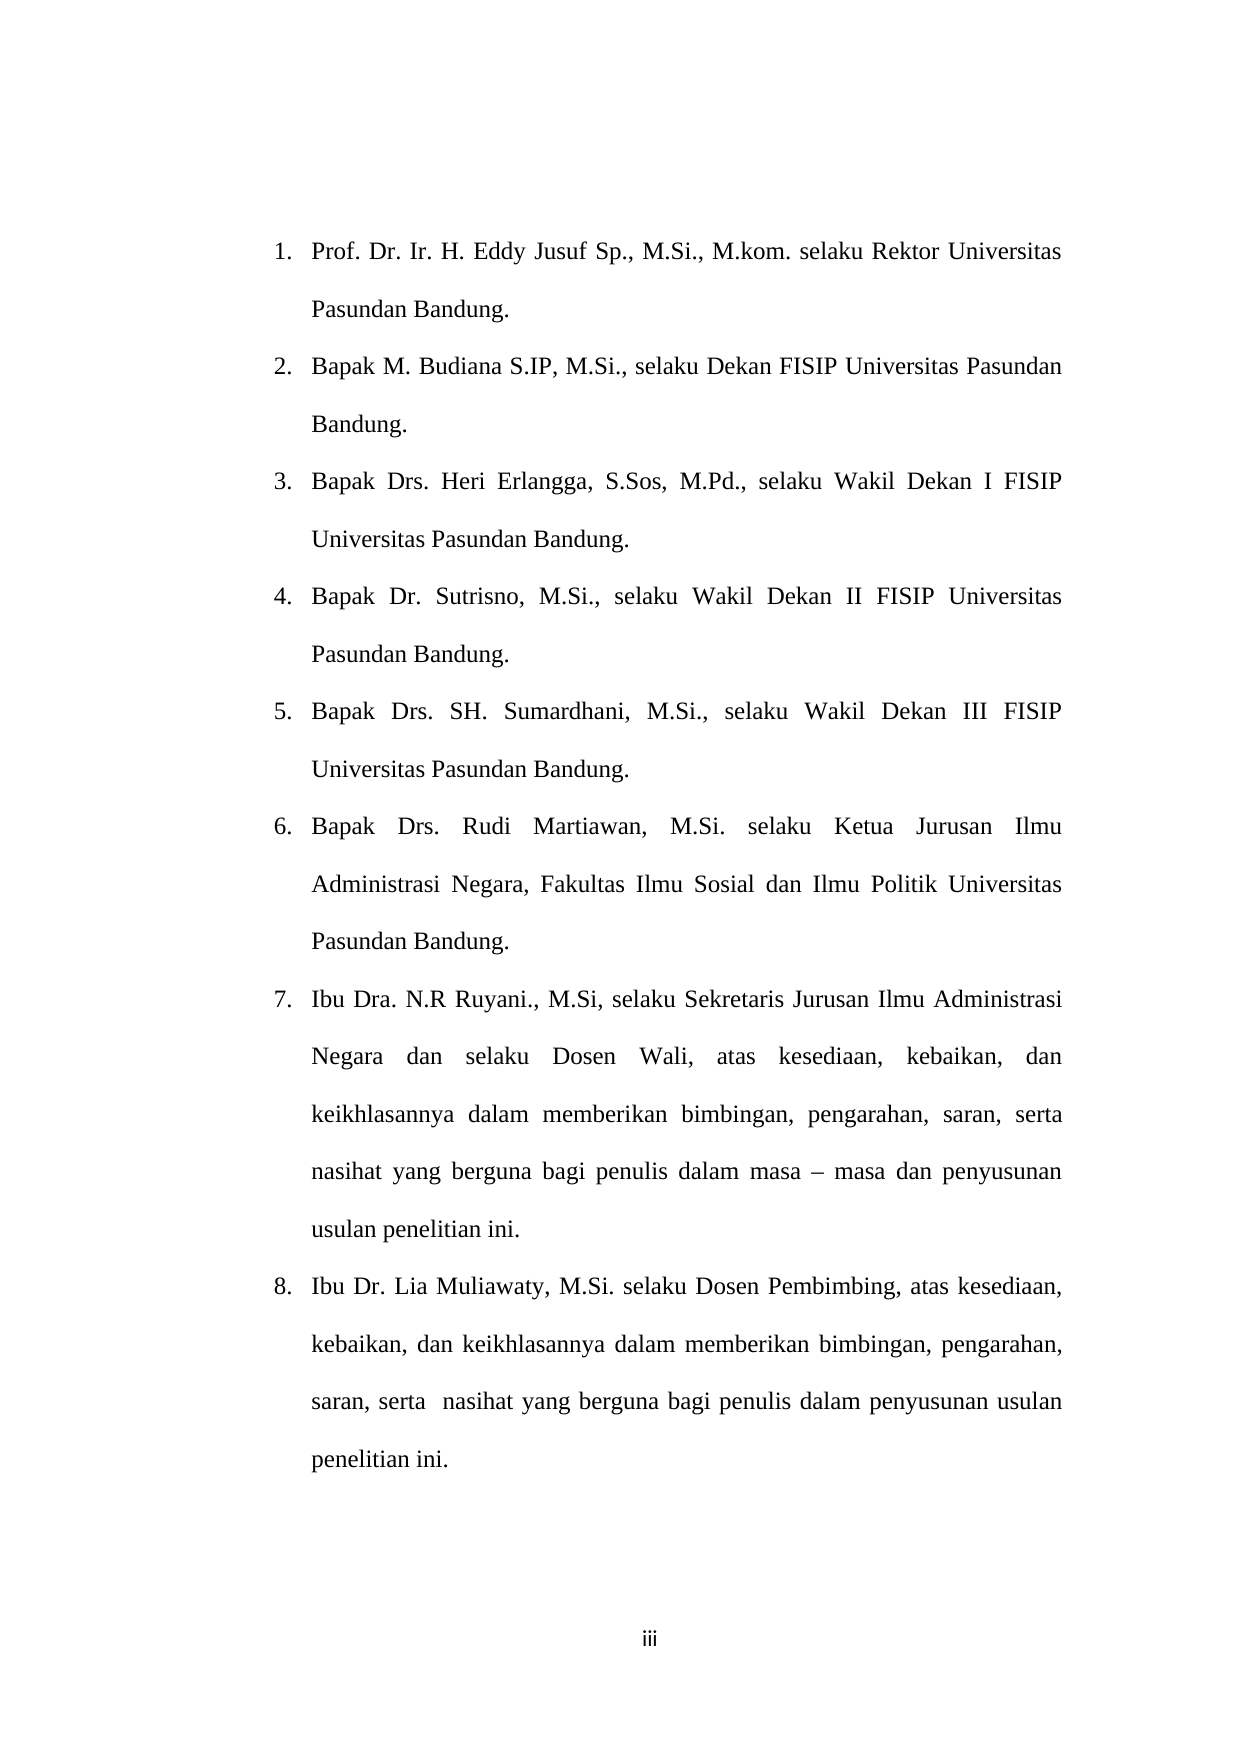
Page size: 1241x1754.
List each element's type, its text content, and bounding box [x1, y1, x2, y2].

list Bapak M. Budiana S.IP, M.Si., selaku Dekan FISIP Universitas Pasundan Bandung. [274, 351, 1063, 437]
list Bapak Dr. Sutrisno, M.Si., selaku Wakil Dekan II FISIP Universitas Pasundan Bandung. [274, 581, 1063, 667]
list Ibu Dra. N.R Ruyani., M.Si, selaku Sekretaris Jurusan Ilmu Administrasi Negara dan selaku Dosen Wali, atas kesediaan, kebaikan, dan keikhlasannya dalam memberikan bimbingan, pengarahan, saran, serta nasihat yang berguna bagi penulis dalam masa – masa dan penyusunan usulan penelitian ini. [274, 984, 1063, 1242]
list Bapak Drs. SH. Sumardhani, M.Si., selaku Wakil Dekan III FISIP Universitas Pasundan Bandung. [274, 696, 1063, 782]
list Bapak Drs. Heri Erlangga, S.Sos, M.Pd., selaku Wakil Dekan I FISIP Universitas Pasundan Bandung. [274, 466, 1063, 552]
list Prof. Dr. Ir. H. Eddy Jusuf Sp., M.Si., M.kom. selaku Rektor Universitas Pasundan Bandung. [274, 236, 1063, 322]
list Ibu Dr. Lia Muliawaty, M.Si. selaku Dosen Pembimbing, atas kesediaan, kebaikan, dan keikhlasannya dalam memberikan bimbingan, pengarahan, saran, serta nasihat yang berguna bagi penulis dalam penyusunan usulan penelitian ini. [274, 1271, 1063, 1472]
list Bapak Drs. Rudi Martiawan, M.Si. selaku Ketua Jurusan Ilmu Administrasi Negara, Fakultas Ilmu Sosial dan Ilmu Politik Universitas Pasundan Bandung. [274, 811, 1063, 955]
